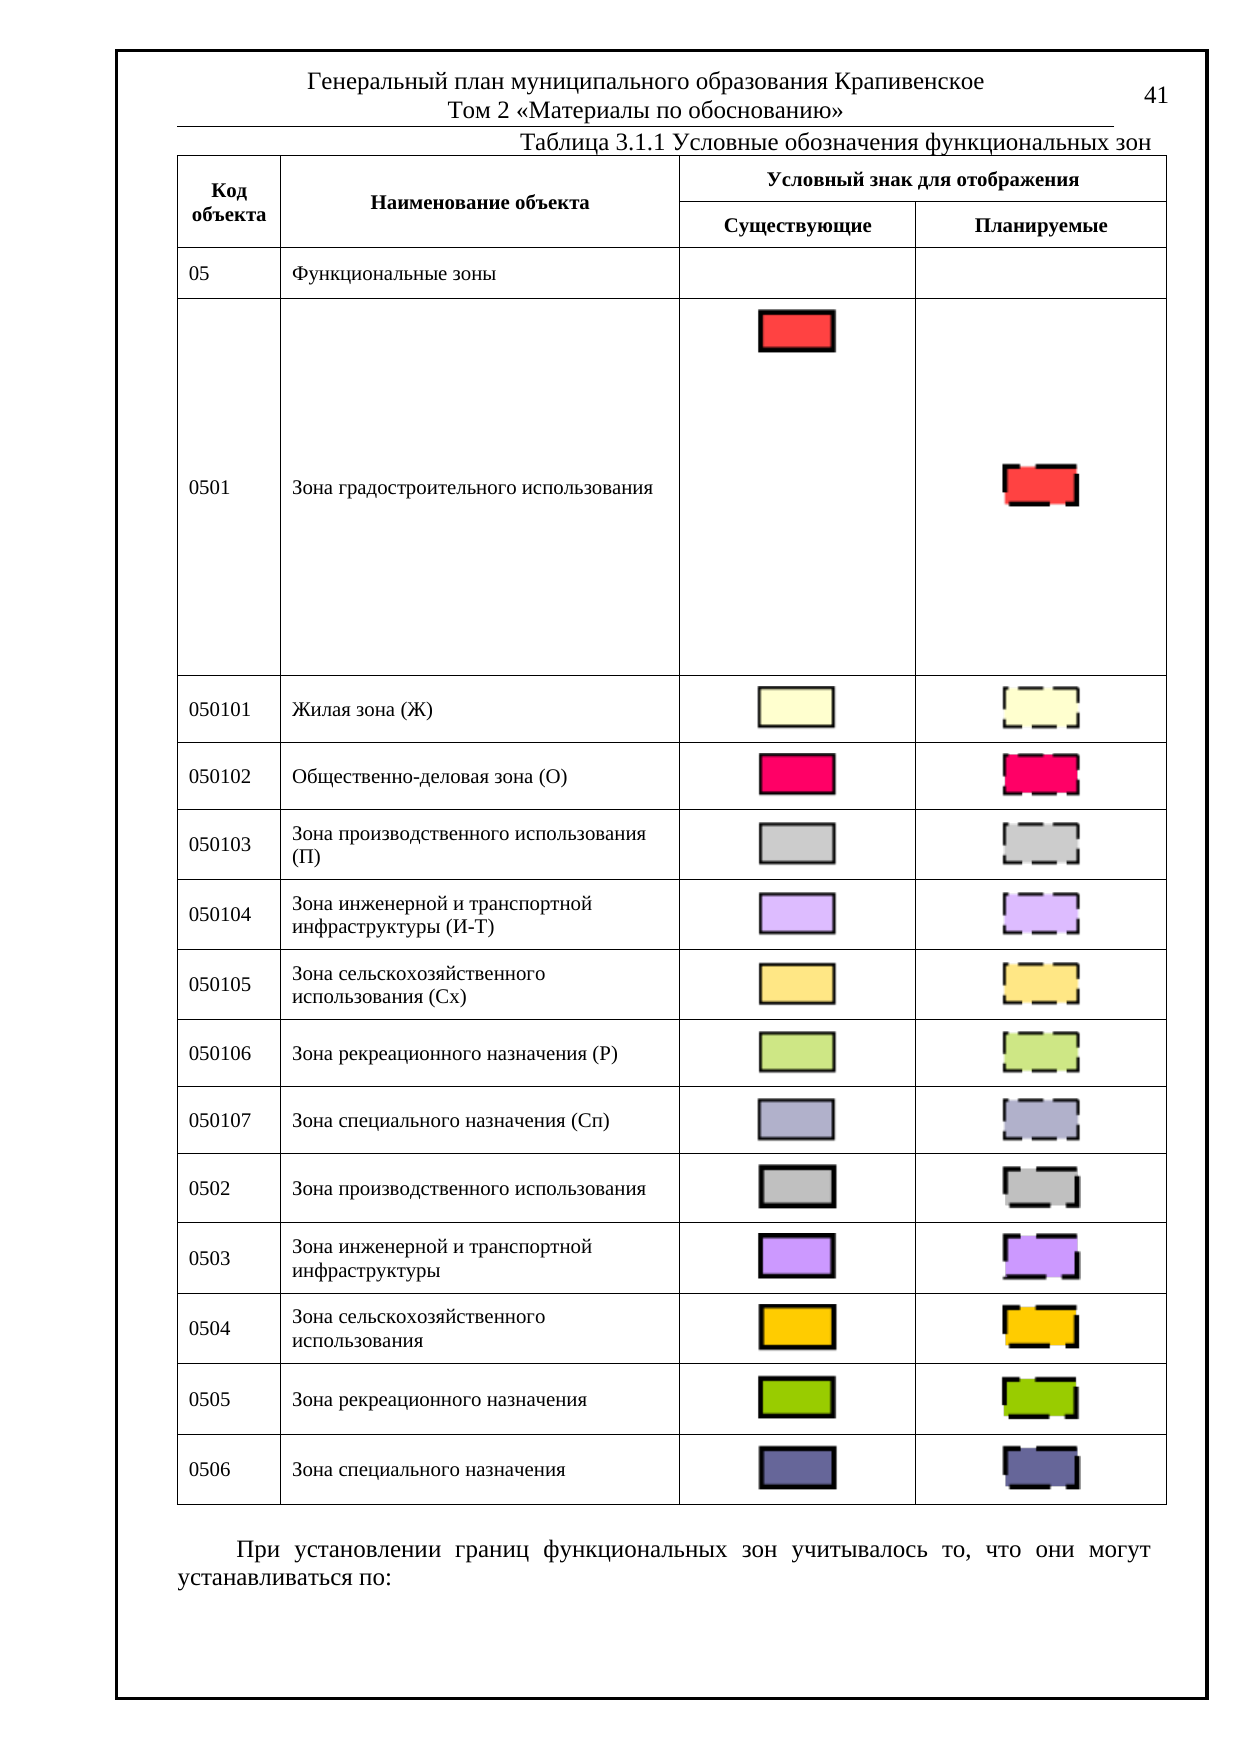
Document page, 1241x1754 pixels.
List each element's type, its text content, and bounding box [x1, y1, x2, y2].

picture [1001, 1166, 1081, 1210]
table_cell [680, 1364, 915, 1433]
table_cell 050106 [178, 1020, 280, 1086]
text Таблица 3.1.1 Условные обозначения функциональных зон [177, 127, 1152, 155]
table_cell [680, 1087, 915, 1153]
table_cell Зона производственного использования [281, 1154, 679, 1222]
picture [1002, 822, 1080, 867]
table_cell [916, 1154, 1166, 1222]
picture [757, 1164, 838, 1212]
picture [757, 1098, 838, 1143]
picture [757, 686, 838, 731]
table_cell Планируемые [916, 202, 1166, 247]
table_cell [916, 810, 1166, 879]
table_cell [916, 1087, 1166, 1153]
table_cell Зона сельскохозяйственного использования [281, 1294, 679, 1363]
picture [1002, 753, 1080, 798]
table_cell [916, 1020, 1166, 1086]
table_cell Зона градостроительного использования [281, 299, 679, 674]
picture [1002, 1031, 1080, 1075]
picture [1001, 463, 1081, 510]
table_cell [916, 1435, 1166, 1504]
table_cell [680, 299, 915, 674]
picture [1002, 1098, 1080, 1143]
picture [757, 1304, 838, 1353]
picture [758, 962, 837, 1007]
picture [1001, 1304, 1081, 1352]
table_cell 050102 [178, 743, 280, 809]
table_header Код объекта [178, 156, 280, 247]
table_cell Зона инженерной и транспортной инфраструктуры [281, 1223, 679, 1292]
table_cell Функциональные зоны [281, 248, 679, 298]
picture [1002, 962, 1080, 1007]
table_cell Существующие [680, 202, 915, 247]
table_cell 050101 [178, 676, 280, 742]
table_cell Зона специального назначения [281, 1435, 679, 1504]
table_cell [916, 743, 1166, 809]
table_cell Зона сельскохозяйственного использования (Сх) [281, 950, 679, 1019]
picture [1002, 892, 1080, 937]
table_header Наименование объекта [281, 156, 679, 247]
table_cell Общественно-деловая зона (О) [281, 743, 679, 809]
picture [757, 1233, 838, 1282]
table_cell 0502 [178, 1154, 280, 1222]
picture [757, 1445, 838, 1493]
table_cell [680, 1020, 915, 1086]
table_cell 050105 [178, 950, 280, 1019]
table_cell [680, 1154, 915, 1222]
table_cell Зона производственного использования (П) [281, 810, 679, 879]
picture [758, 1031, 837, 1075]
table_cell 050103 [178, 810, 280, 879]
picture [1001, 1233, 1081, 1282]
table_cell Зона рекреационного назначения (Р) [281, 1020, 679, 1086]
text При установлении границ функциональных зон учитывалось то, что они могут устанавливаться по: [177, 1534, 1152, 1591]
table_cell [916, 1223, 1166, 1292]
table_cell [680, 950, 915, 1019]
picture [1002, 686, 1080, 731]
picture [1001, 1445, 1081, 1493]
table_header Условный знак для отображения [680, 156, 1166, 201]
table_cell [916, 248, 1166, 298]
table_cell Зона специального назначения (Сп) [281, 1087, 679, 1153]
picture [1001, 1376, 1081, 1421]
table_cell [916, 299, 1166, 674]
table_cell 05 [178, 248, 280, 298]
table_cell [680, 880, 915, 949]
table_cell [680, 248, 915, 298]
table_cell 0505 [178, 1364, 280, 1433]
table_cell Жилая зона (Ж) [281, 676, 679, 742]
table_cell [916, 676, 1166, 742]
table_cell [916, 1294, 1166, 1363]
table_cell 050107 [178, 1087, 280, 1153]
picture [758, 822, 837, 867]
table_cell 0504 [178, 1294, 280, 1363]
picture [758, 753, 837, 798]
table_cell Зона рекреационного назначения [281, 1364, 679, 1433]
picture [757, 309, 838, 356]
picture [757, 1375, 838, 1422]
table_cell 0506 [178, 1435, 280, 1504]
table_cell [916, 880, 1166, 949]
table_cell [680, 1435, 915, 1504]
picture [758, 892, 837, 937]
table_cell 0501 [178, 299, 280, 674]
table_cell 0503 [178, 1223, 280, 1292]
table_cell Зона инженерной и транспортной инфраструктуры (И-Т) [281, 880, 679, 949]
table_cell [680, 743, 915, 809]
table_cell [680, 810, 915, 879]
table_cell [680, 1294, 915, 1363]
table_cell 050104 [178, 880, 280, 949]
table_cell [916, 950, 1166, 1019]
table_cell [680, 1223, 915, 1292]
table_cell [916, 1364, 1166, 1433]
table_cell [680, 676, 915, 742]
